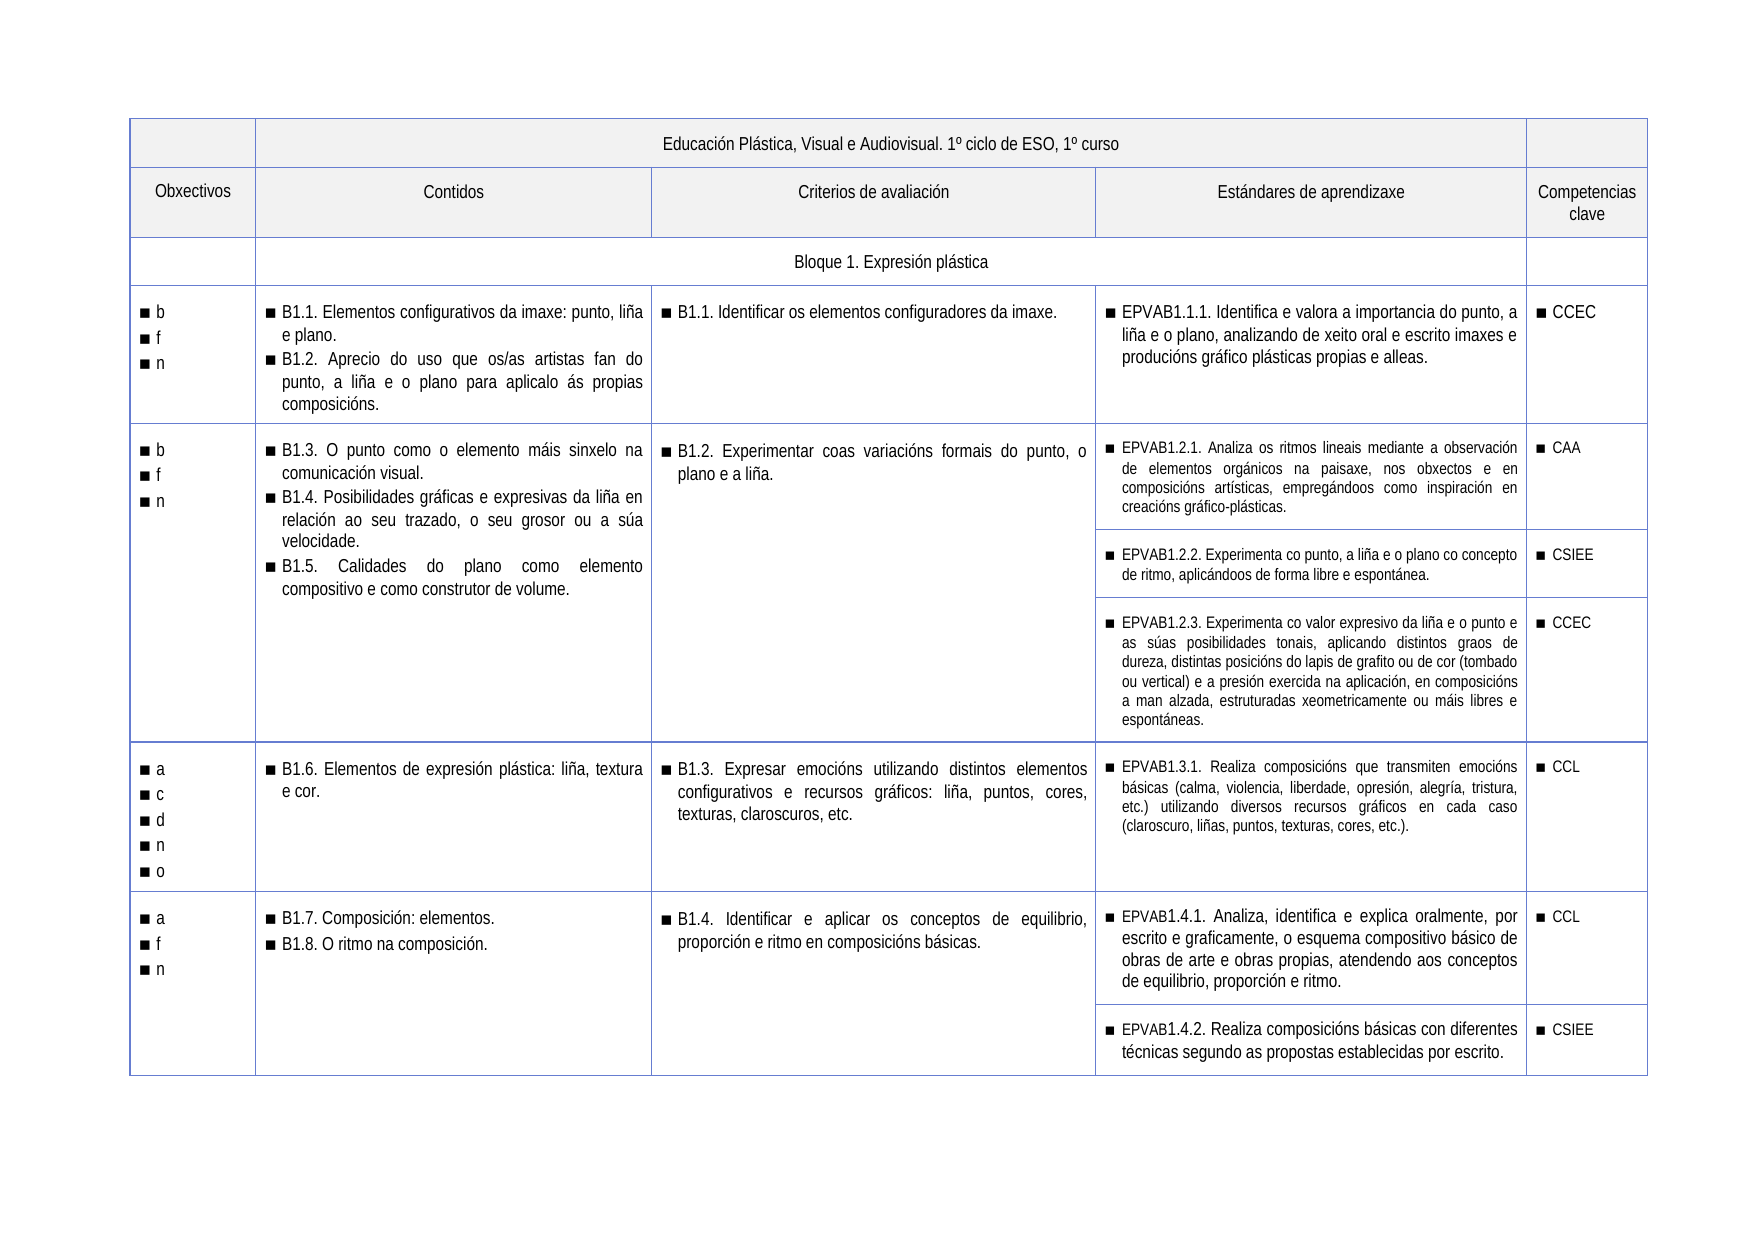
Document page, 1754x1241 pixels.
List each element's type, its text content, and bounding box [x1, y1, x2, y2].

table_cell CCL [1527, 743, 1647, 891]
table_cell CSIEE [1527, 1005, 1647, 1074]
table_cell B1.7. Composición: elementos. B1.8. O ritmo na composición. [256, 892, 651, 1074]
table_cell B1.2. Experimentar coas variacións formais do punto, o plano e a liña. [652, 424, 1095, 741]
table_cell EPVAB1.3.1. Realiza composicións que transmiten emocións básicas (calma, violencia, liberdade, opresión, alegría, tristura, etc.) utilizando diversos recursos gráficos en cada caso (claroscuro, liñas, puntos, texturas, cores, etc.). [1096, 743, 1526, 891]
table_cell EPVAB1.4.2. Realiza composicións básicas con diferentes técnicas segundo as propostas establecidas por escrito. [1096, 1005, 1526, 1074]
table_cell EPVAB1.4.1. Analiza, identifica e explica oralmente, por escrito e graficamente, o esquema compositivo básico de obras de arte e obras propias, atendendo aos conceptos de equilibrio, proporción e ritmo. [1096, 892, 1526, 1004]
table_cell Estándares de aprendizaxe [1096, 168, 1526, 237]
table_cell CCEC [1527, 286, 1647, 423]
table_cell EPVAB1.2.2. Experimenta co punto, a liña e o plano co concepto de ritmo, aplicándoos de forma libre e espontánea. [1096, 530, 1526, 597]
table_header Educación Plástica, Visual e Audiovisual. 1º ciclo de ESO, 1º curso [256, 119, 1526, 167]
table_cell CSIEE [1527, 530, 1647, 597]
table_cell [1527, 238, 1647, 285]
table_cell b f n [131, 424, 255, 741]
table_cell Criterios de avaliación [652, 168, 1095, 237]
table_cell Bloque 1. Expresión plástica [256, 238, 1526, 285]
table_cell EPVAB1.1.1. Identifica e valora a importancia do punto, a liña e o plano, analizando de xeito oral e escrito imaxes e producións gráfico plásticas propias e alleas. [1096, 286, 1526, 423]
table_header [131, 119, 255, 167]
table_cell EPVAB1.2.3. Experimenta co valor expresivo da liña e o punto e as súas posibilidades tonais, aplicando distintos graos de dureza, distintas posicións do lapis de grafito ou de cor (tombado ou vertical) e a presión exercida na aplicación, en composicións a man alzada, estruturadas xeometricamente ou máis libres e espontáneas. [1096, 598, 1526, 741]
table_cell CAA [1527, 424, 1647, 529]
table_cell Competencias clave [1527, 168, 1647, 237]
table_cell B1.3. O punto como o elemento máis sinxelo na comunicación visual. B1.4. Posibilidades gráficas e expresivas da liña en relación ao seu trazado, o seu grosor ou a súa velocidade. B1.5. Calidades do plano como elemento compositivo e como construtor de volume. [256, 424, 651, 741]
table_cell EPVAB1.2.1. Analiza os ritmos lineais mediante a observación de elementos orgánicos na paisaxe, nos obxectos e en composicións artísticas, empregándoos como inspiración en creacións gráfico-plásticas. [1096, 424, 1526, 529]
table_cell B1.3. Expresar emocións utilizando distintos elementos configurativos e recursos gráficos: liña, puntos, cores, texturas, claroscuros, etc. [652, 743, 1095, 891]
table_cell [131, 238, 255, 285]
table_cell CCL [1527, 892, 1647, 1004]
table_cell b f n [131, 286, 255, 423]
table_cell B1.4. Identificar e aplicar os conceptos de equilibrio, proporción e ritmo en composicións básicas. [652, 892, 1095, 1074]
table_cell a c d n o [131, 743, 255, 891]
table_cell B1.1. Elementos configurativos da imaxe: punto, liña e plano. B1.2. Aprecio do uso que os/as artistas fan do punto, a liña e o plano para aplicalo ás propias composicións. [256, 286, 651, 423]
table_cell CCEC [1527, 598, 1647, 741]
table_cell Obxectivos [131, 168, 255, 237]
table_header [1527, 119, 1647, 167]
table_cell B1.6. Elementos de expresión plástica: liña, textura e cor. [256, 743, 651, 891]
table_cell Contidos [256, 168, 651, 237]
table_cell a f n [131, 892, 255, 1074]
table_cell B1.1. Identificar os elementos configuradores da imaxe. [652, 286, 1095, 423]
